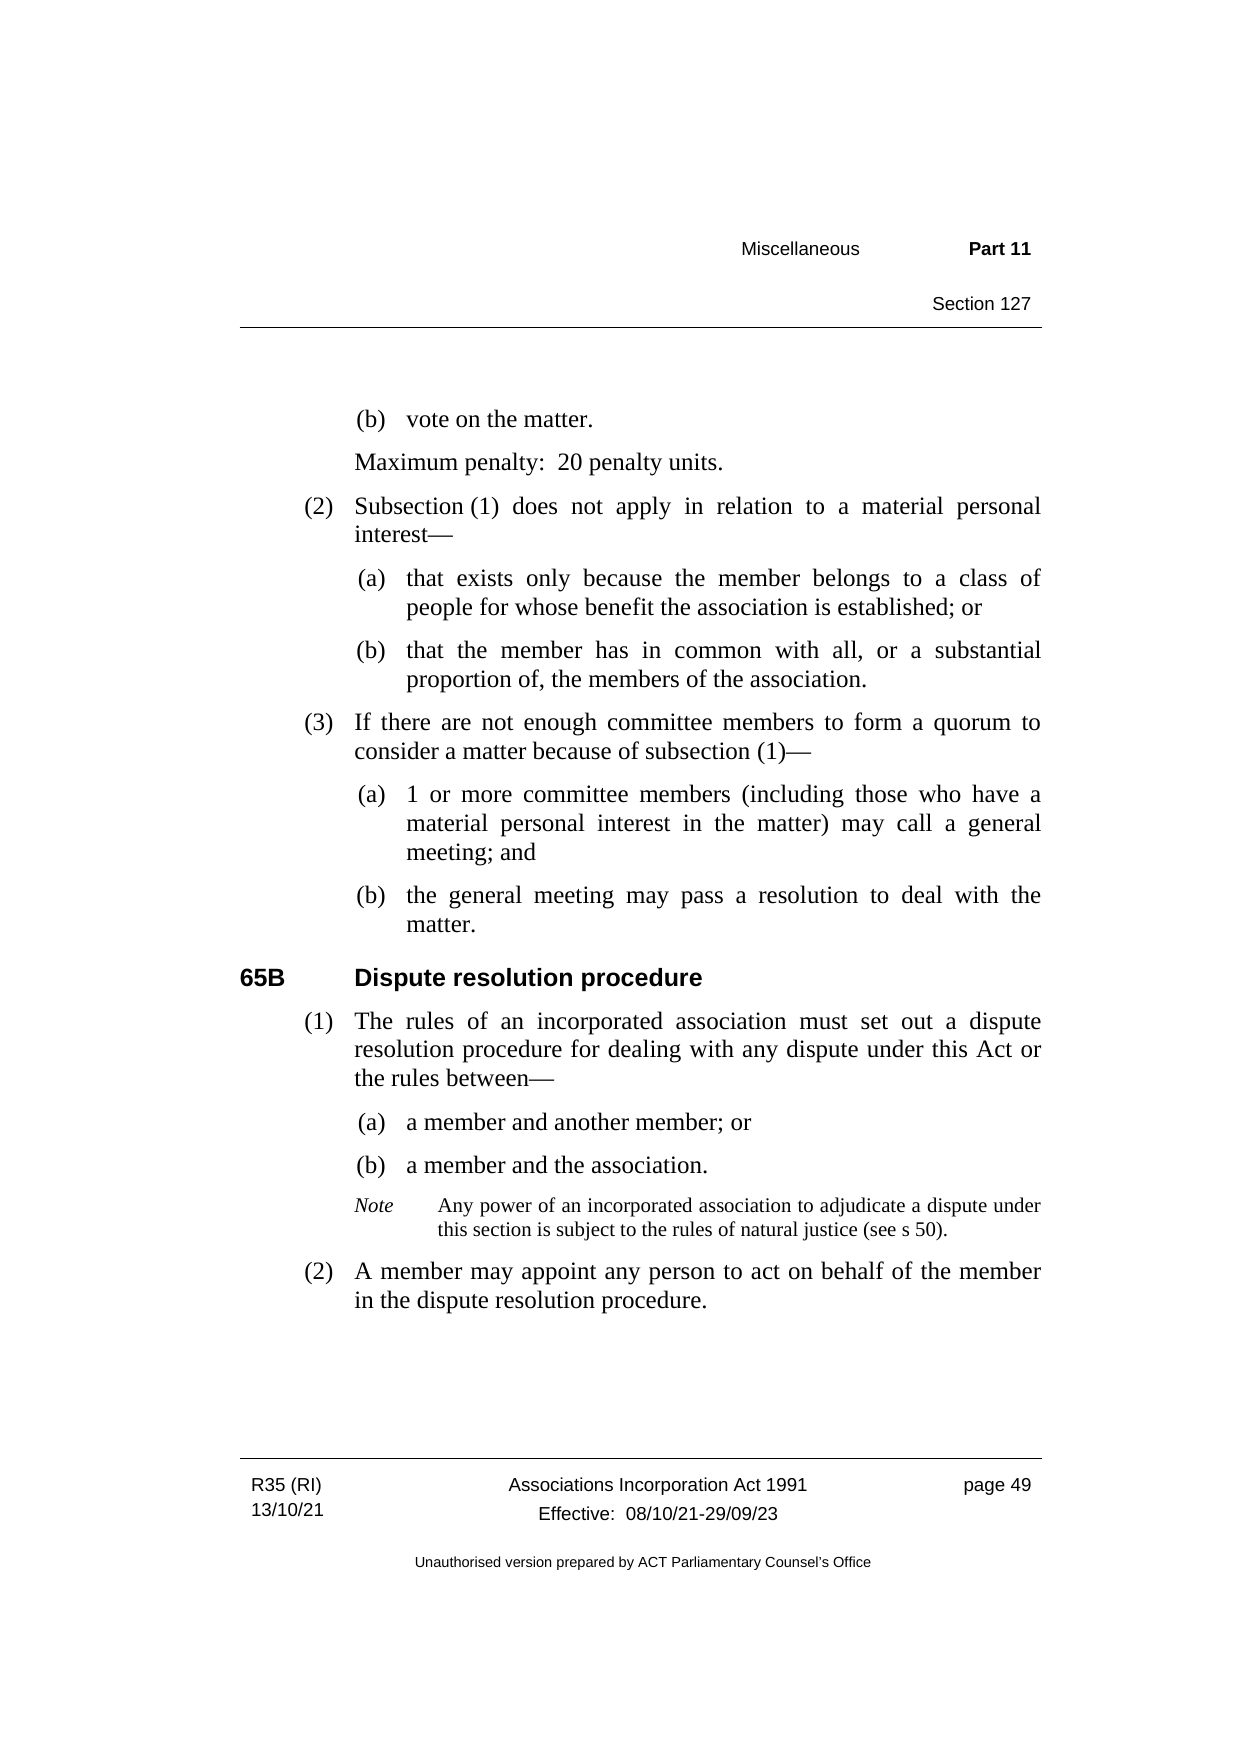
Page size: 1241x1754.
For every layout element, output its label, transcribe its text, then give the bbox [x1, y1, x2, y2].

text (a) a member and another member; or [239, 1107, 1042, 1135]
text Maximum penalty: 20 penalty units. [354, 447, 1042, 476]
text (1) The rules of an incorporated association must set out a dispute resolution procedure for dealing with any dispute under this Act or the rules between— [239, 1006, 1042, 1092]
text (a) that exists only because the member belongs to a class of people for whose benefit the association is established; or [239, 563, 1042, 620]
text (b) a member and the association. [239, 1150, 1042, 1179]
text (b) the general meeting may pass a resolution to deal with the matter. [239, 880, 1042, 937]
text (b) that the member has in common with all, or a substantial proportion of, the members of the association. [239, 635, 1042, 692]
text 65B Dispute resolution procedure [239, 962, 1042, 991]
text (a) 1 or more committee members (including those who have a material personal interest in the matter) may call a general meeting; and [239, 779, 1042, 865]
text Note Any power of an incorporated association to adjudicate a dispute under this section is subject to the rules of natural justice (see s 50). [354, 1193, 1042, 1241]
text (3) If there are not enough committee members to form a quorum to consider a matter because of subsection (1)— [239, 707, 1042, 764]
text (2) Subsection (1) does not apply in relation to a material personal interest— [239, 491, 1042, 548]
text (b) vote on the matter. [239, 404, 1042, 433]
text (2) A member may appoint any person to act on behalf of the member in the dispute resolution procedure. [239, 1256, 1042, 1313]
